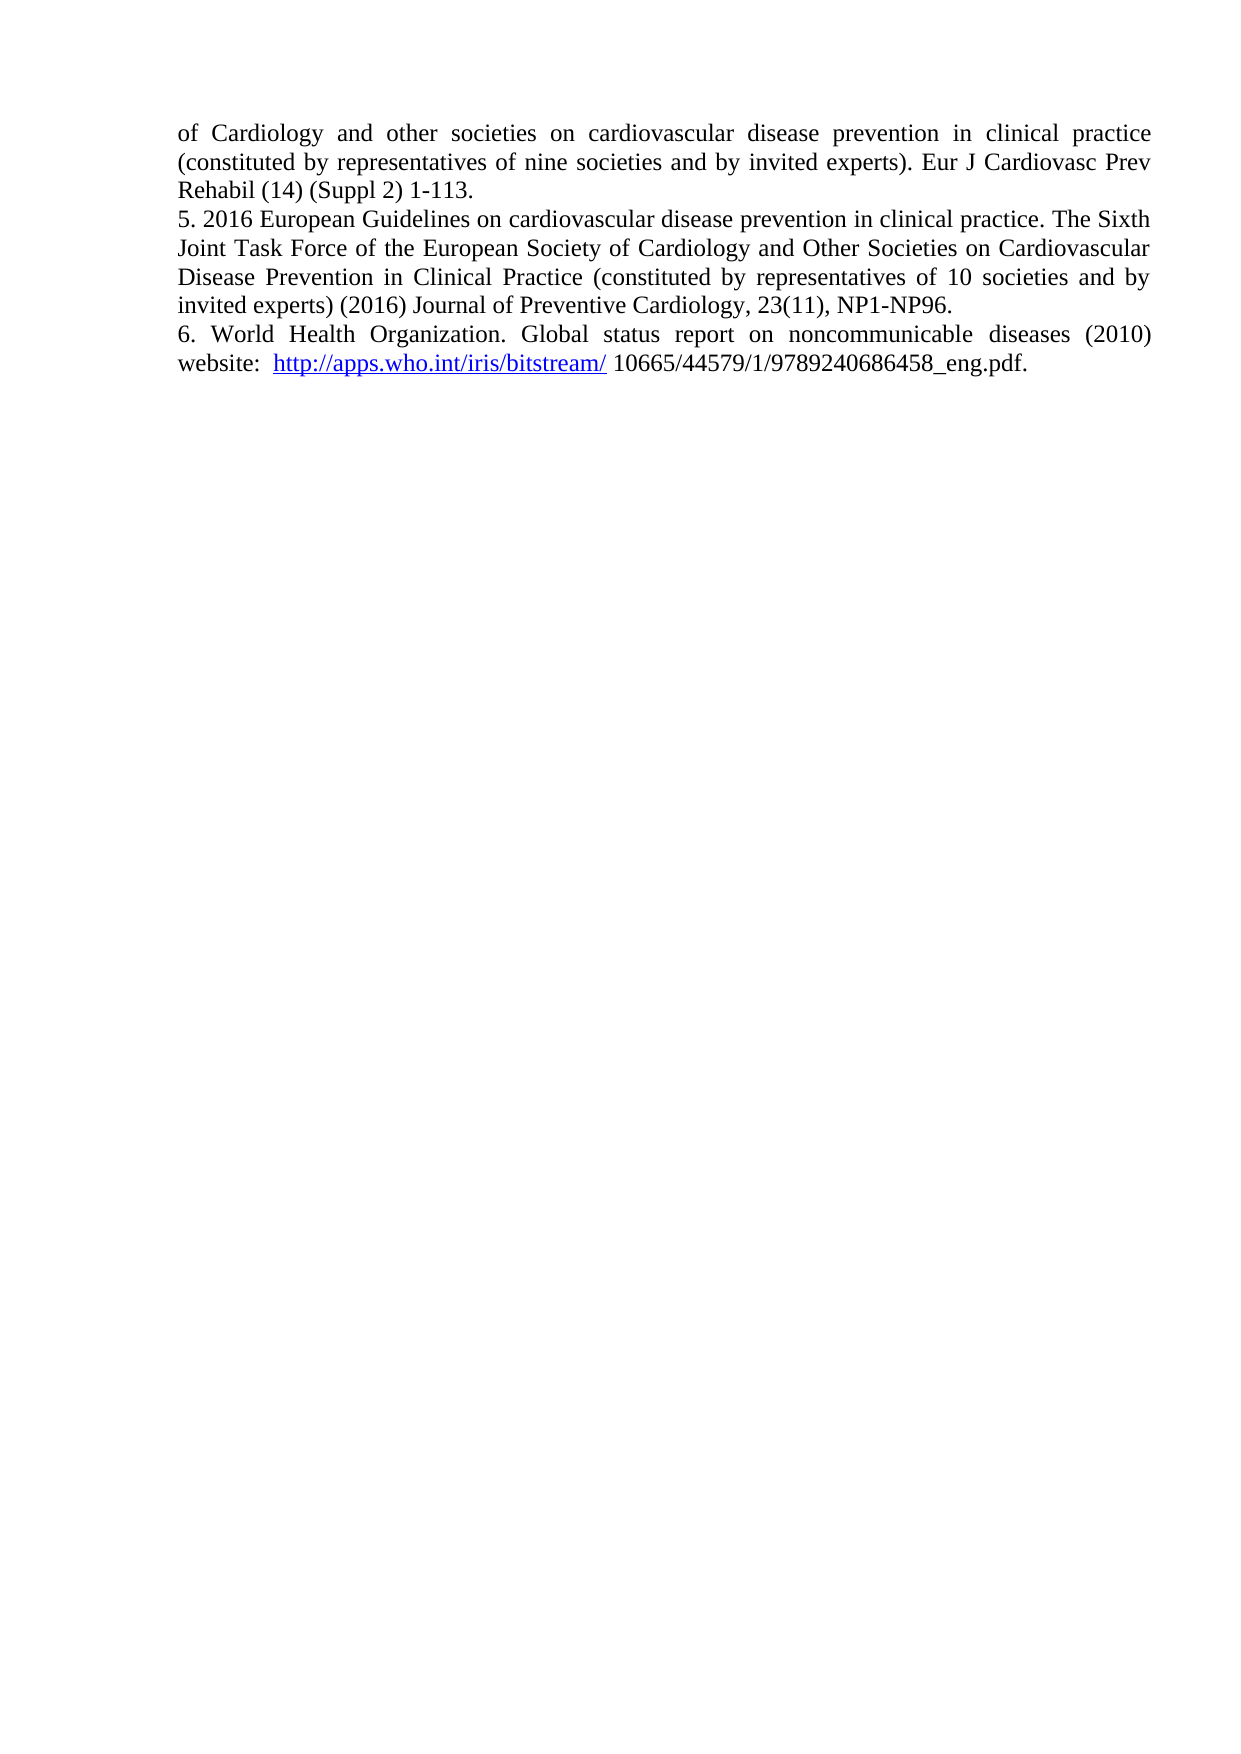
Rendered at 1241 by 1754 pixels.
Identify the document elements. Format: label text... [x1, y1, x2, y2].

text 6. World Health Organization. Global status report on noncommunicable diseases (2010) website: http://apps.who.int/iris/bitstream/ 10665/44579/1/9789240686458_eng.pdf. [177, 319, 1152, 377]
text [177, 118, 1152, 204]
text 5. 2016 European Guidelines on cardiovascular disease prevention in clinical practice. The Sixth Joint Task Force of the European Society of Cardiology and Other Societies on Cardiovascular Disease Prevention in Clinical Practice (constituted by representatives of 10 societies and by invited experts) (2016) Journal of Preventive Cardiology, 23(11), NP1-NP96. [177, 204, 1152, 319]
